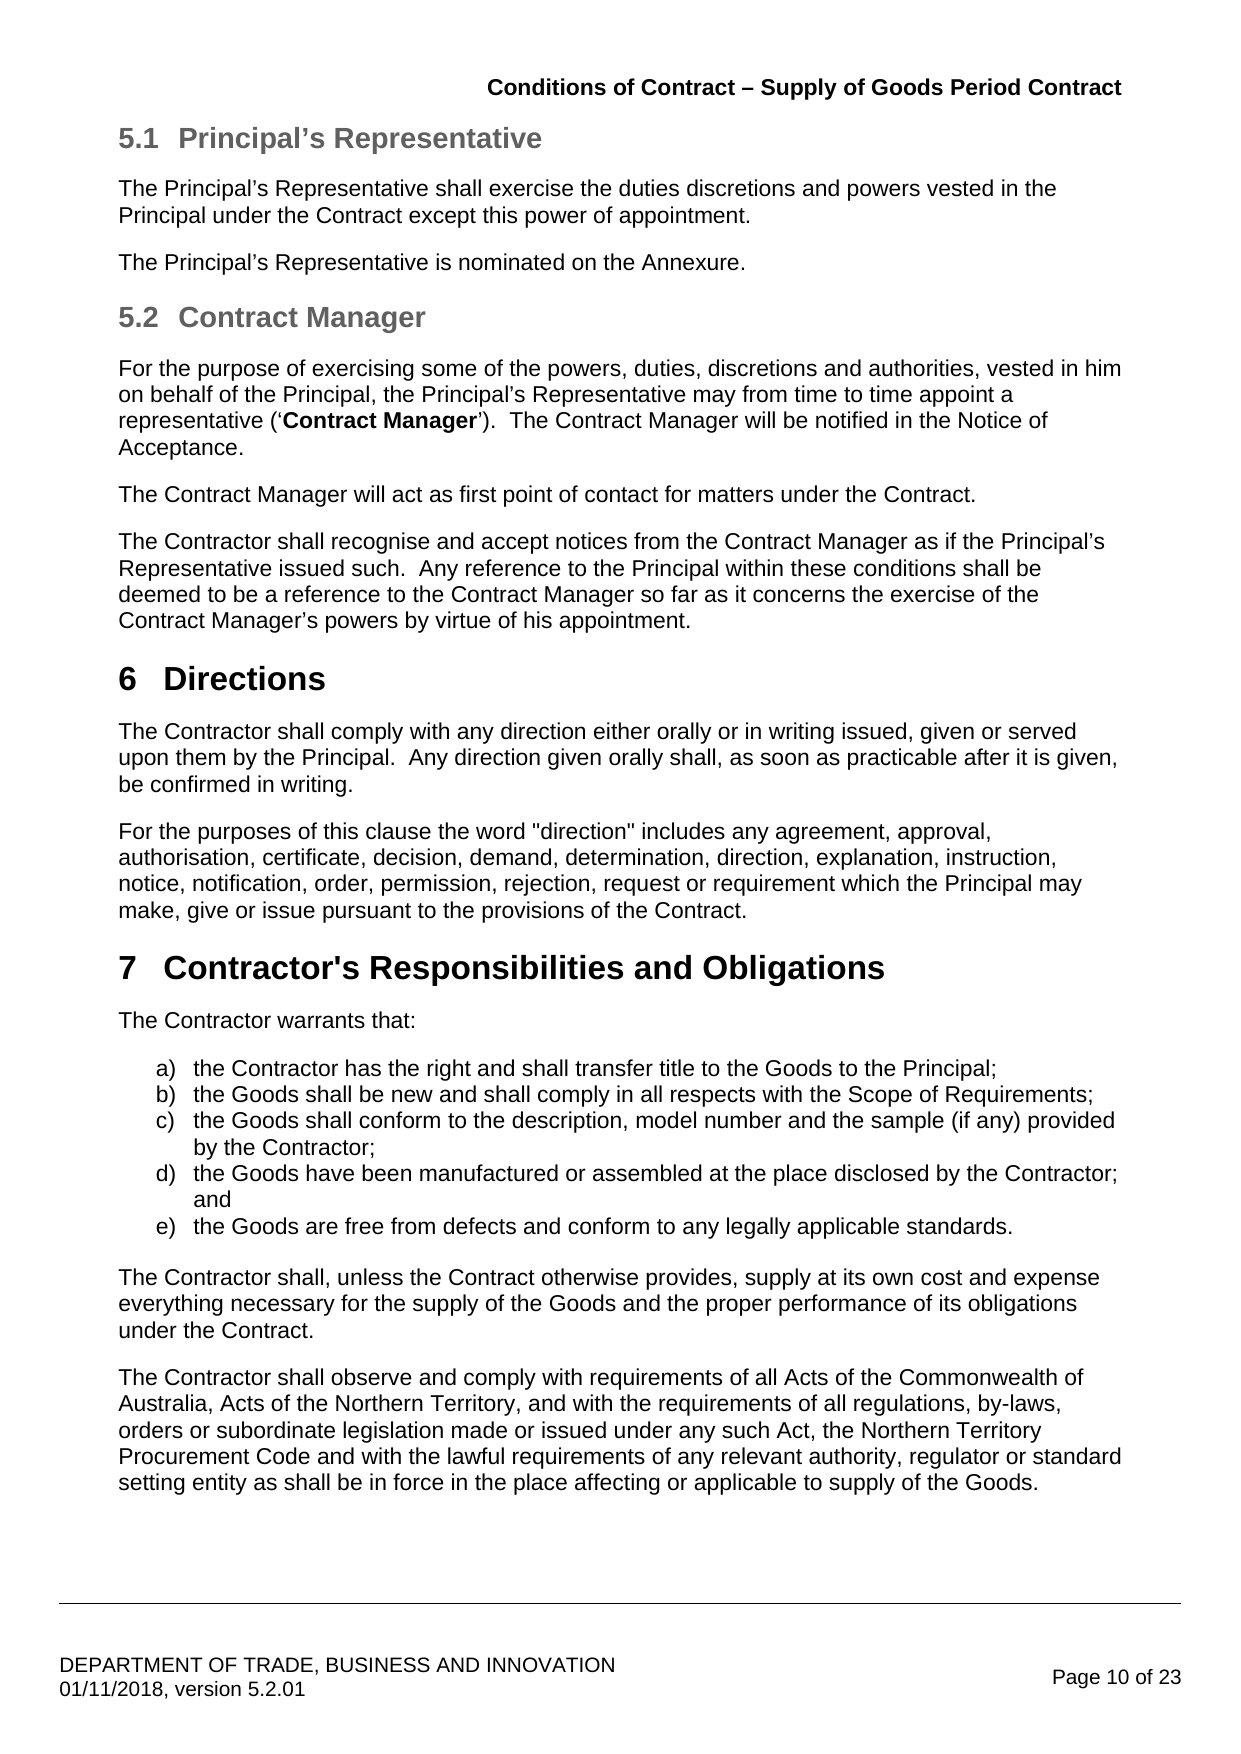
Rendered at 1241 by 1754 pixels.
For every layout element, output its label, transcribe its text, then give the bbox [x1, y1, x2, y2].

list the Goods have been manufactured or assembled at the place disclosed by the Contractor; and [156, 1160, 1122, 1213]
text The Contract Manager will act as first point of contact for matters under the Contract. [118, 481, 1122, 507]
text The Contractor warrants that: [118, 1007, 1122, 1034]
text The Contractor shall, unless the Contract otherwise provides, supply at its own cost and expense everything necessary for the supply of the Goods and the proper performance of its obligations under the Contract. [118, 1264, 1122, 1343]
text The Principal’s Representative shall exercise the duties discretions and powers vested in the Principal under the Contract except this power of appointment. [118, 175, 1122, 228]
list the Goods are free from defects and conform to any legally applicable standards. [156, 1213, 1122, 1239]
subtitle Contractor's Responsibilities and Obligations [118, 948, 1122, 987]
text For the purposes of this clause the word "direction" includes any agreement, approval, authorisation, certificate, decision, demand, determination, direction, explanation, instruction, notice, notification, order, permission, rejection, request or requirement which the Principal may make, give or issue pursuant to the provisions of the Contract. [118, 818, 1122, 923]
text The Contractor shall recognise and accept notices from the Contract Manager as if the Principal’s Representative issued such. Any reference to the Principal within these conditions shall be deemed to be a reference to the Contract Manager so far as it concerns the exercise of the Contract Manager’s powers by virtue of his appointment. [118, 528, 1122, 633]
list the Contractor has the right and shall transfer title to the Goods to the Principal; [156, 1054, 1122, 1081]
list the Goods shall conform to the description, model number and the sample (if any) provided by the Contractor; [156, 1107, 1122, 1160]
text For the purpose of exercising some of the powers, duties, discretions and authorities, vested in him on behalf of the Principal, the Principal’s Representative may from time to time appoint a representative (‘Contract Manager’). The Contract Manager will be notified in the Notice of Acceptance. [118, 355, 1122, 460]
text The Contractor shall observe and comply with requirements of all Acts of the Commonwealth of Australia, Acts of the Northern Territory, and with the requirements of all regulations, by-laws, orders or subordinate legislation made or issued under any such Act, the Northern Territory Procurement Code and with the lawful requirements of any relevant authority, regulator or standard setting entity as shall be in force in the place affecting or applicable to supply of the Goods. [118, 1364, 1122, 1496]
text The Principal’s Representative is nominated on the Annexure. [118, 249, 1122, 275]
subtitle Directions [118, 658, 1122, 697]
subtitle Principal’s Representative [118, 121, 1122, 154]
subtitle Contract Manager [118, 300, 1122, 334]
text The Contractor shall comply with any direction either orally or in writing issued, given or served upon them by the Principal. Any direction given orally shall, as soon as practicable after it is given, be confirmed in writing. [118, 718, 1122, 797]
list the Goods shall be new and shall comply in all respects with the Scope of Requirements; [156, 1081, 1122, 1107]
